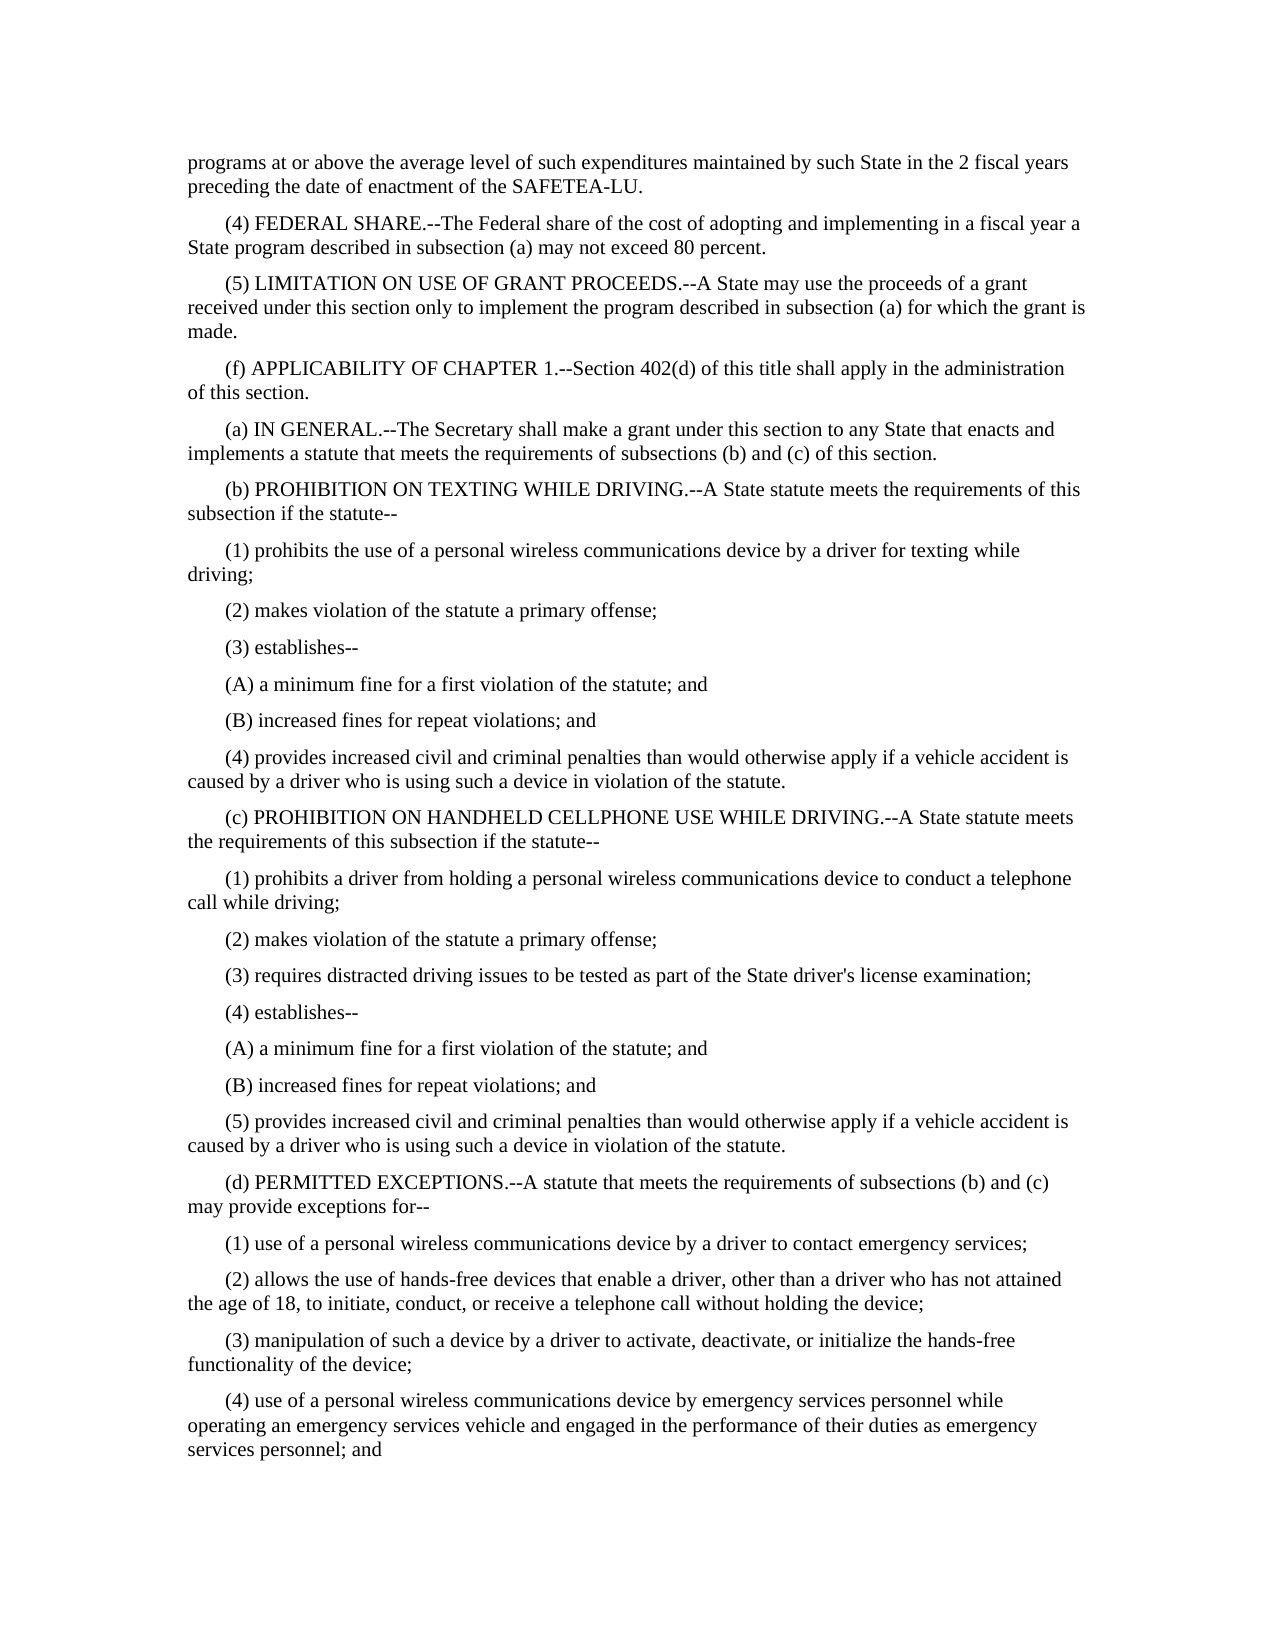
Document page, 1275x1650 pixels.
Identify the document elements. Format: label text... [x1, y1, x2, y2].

text (1) prohibits a driver from holding a personal wireless communications device to conduct a telephone call while driving; [187, 866, 1087, 914]
text (3) establishes-- [187, 635, 1087, 659]
text (d) PERMITTED EXCEPTIONS.--A statute that meets the requirements of subsections (b) and (c) may provide exceptions for-- [187, 1170, 1087, 1218]
text (5) provides increased civil and criminal penalties than would otherwise apply if a vehicle accident is caused by a driver who is using such a device in violation of the statute. [187, 1109, 1087, 1157]
text (3) requires distracted driving issues to be tested as part of the State driver's license examination; [187, 963, 1087, 987]
text (b) PROHIBITION ON TEXTING WHILE DRIVING.--A State statute meets the requirements of this subsection if the statute-- [187, 477, 1087, 525]
text (4) provides increased civil and criminal penalties than would otherwise apply if a vehicle accident is caused by a driver who is using such a device in violation of the statute. [187, 745, 1087, 793]
text (B) increased fines for repeat violations; and [187, 708, 1087, 732]
text (a) IN GENERAL.--The Secretary shall make a grant under this section to any State that enacts and implements a statute that meets the requirements of subsections (b) and (c) of this section. [187, 417, 1087, 465]
text (A) a minimum fine for a first violation of the statute; and [187, 1036, 1087, 1060]
text (2) makes violation of the statute a primary offense; [187, 598, 1087, 622]
text (2) allows the use of hands-free devices that enable a driver, other than a driver who has not attained the age of 18, to initiate, conduct, or receive a telephone call without holding the device; [187, 1267, 1087, 1315]
text (2) makes violation of the statute a primary offense; [187, 927, 1087, 951]
text (4) use of a personal wireless communications device by emergency services personnel while operating an emergency services vehicle and engaged in the performance of their duties as emergency services personnel; and [187, 1388, 1087, 1461]
text (1) use of a personal wireless communications device by a driver to contact emergency services; [187, 1231, 1087, 1255]
text (1) prohibits the use of a personal wireless communications device by a driver for texting while driving; [187, 538, 1087, 586]
text (c) PROHIBITION ON HANDHELD CELLPHONE USE WHILE DRIVING.--A State statute meets the requirements of this subsection if the statute-- [187, 805, 1087, 853]
text (4) FEDERAL SHARE.--The Federal share of the cost of adopting and implementing in a fiscal year a State program described in subsection (a) may not exceed 80 percent. [187, 211, 1087, 259]
text (B) increased fines for repeat violations; and [187, 1073, 1087, 1097]
text (3) manipulation of such a device by a driver to activate, deactivate, or initialize the hands-free functionality of the device; [187, 1328, 1087, 1376]
text (5) LIMITATION ON USE OF GRANT PROCEEDS.--A State may use the proceeds of a grant received under this section only to implement the program described in subsection (a) for which the grant is made. [187, 271, 1087, 343]
text (A) a minimum fine for a first violation of the statute; and [187, 672, 1087, 696]
text (f) APPLICABILITY OF CHAPTER 1.--Section 402(d) of this title shall apply in the administration of this section. [187, 356, 1087, 404]
text (4) establishes-- [187, 1000, 1087, 1024]
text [187, 150, 1087, 198]
